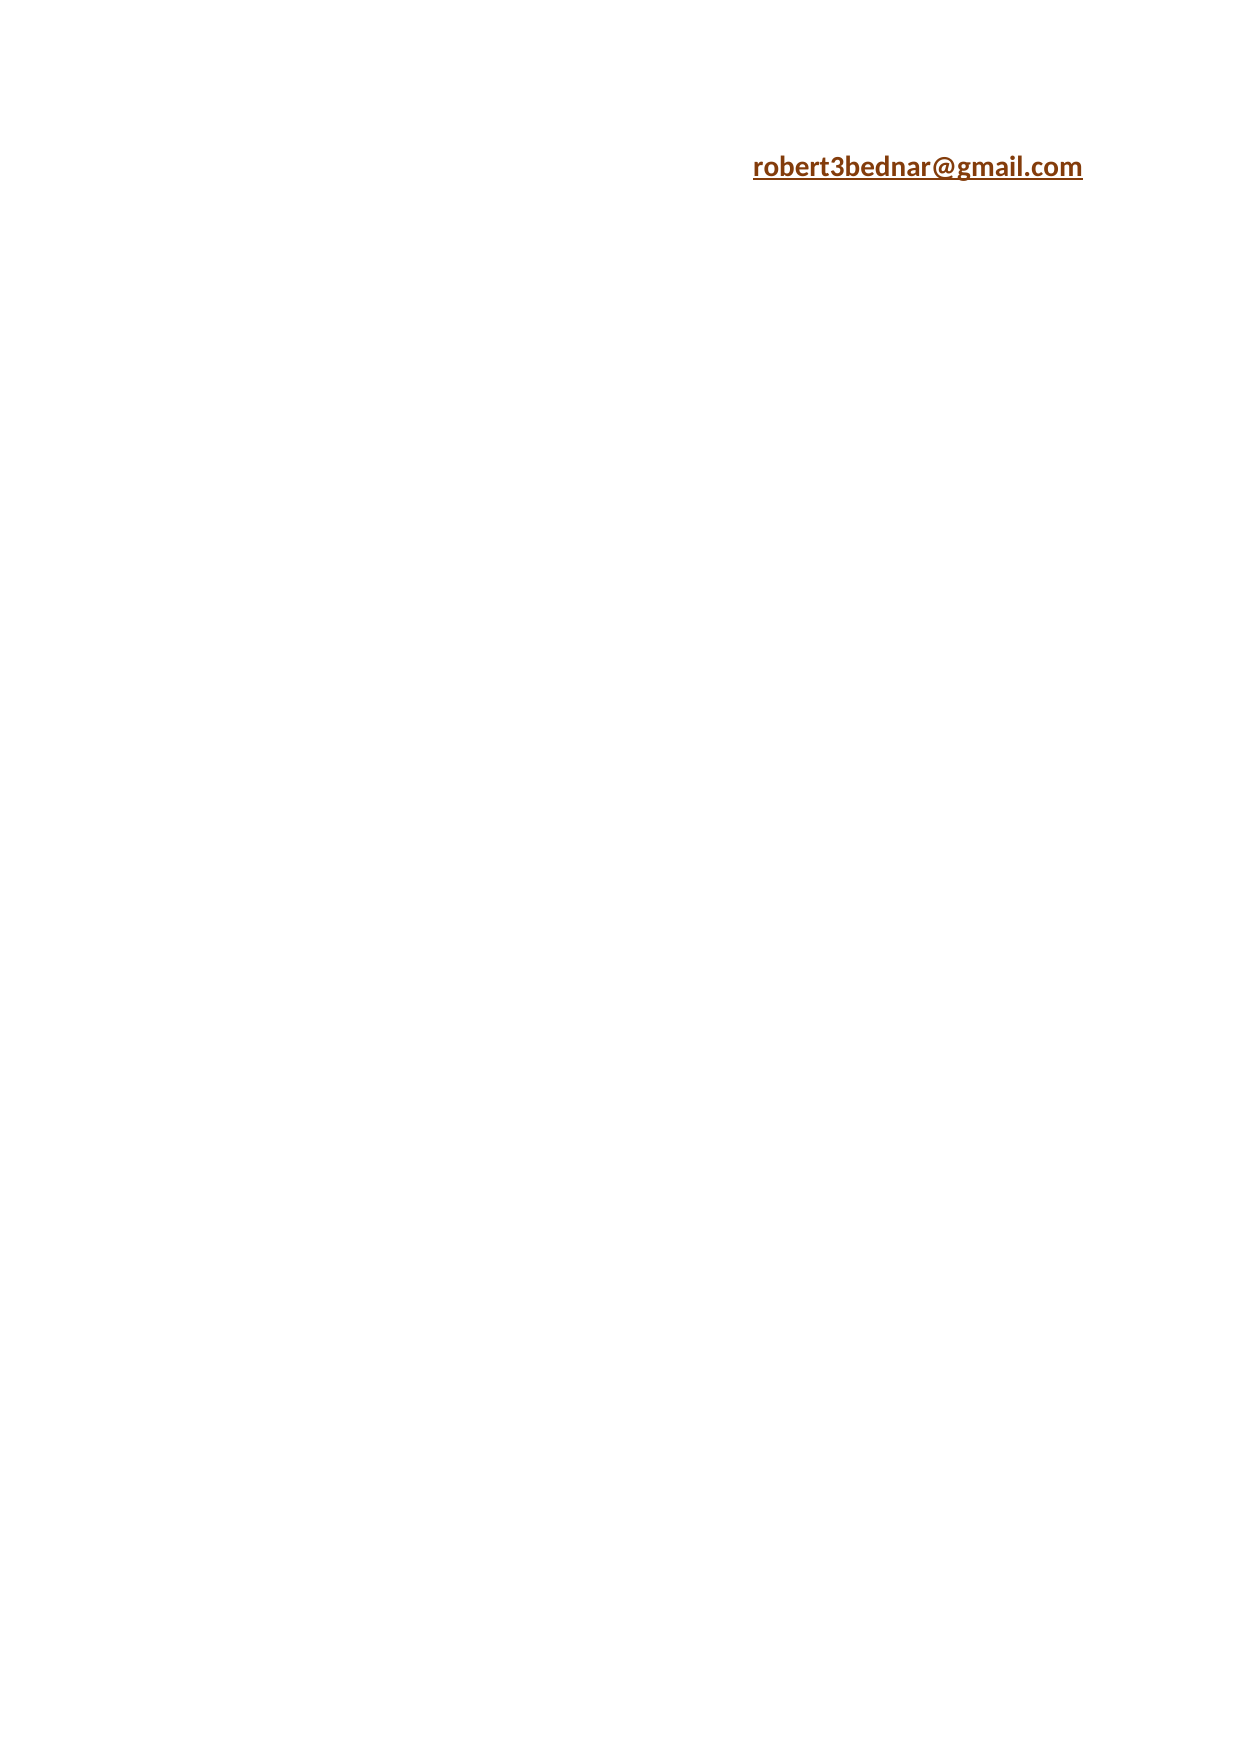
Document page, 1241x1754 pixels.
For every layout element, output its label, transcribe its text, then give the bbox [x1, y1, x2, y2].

text robert3bednar@gmail.com [148, 148, 1093, 183]
